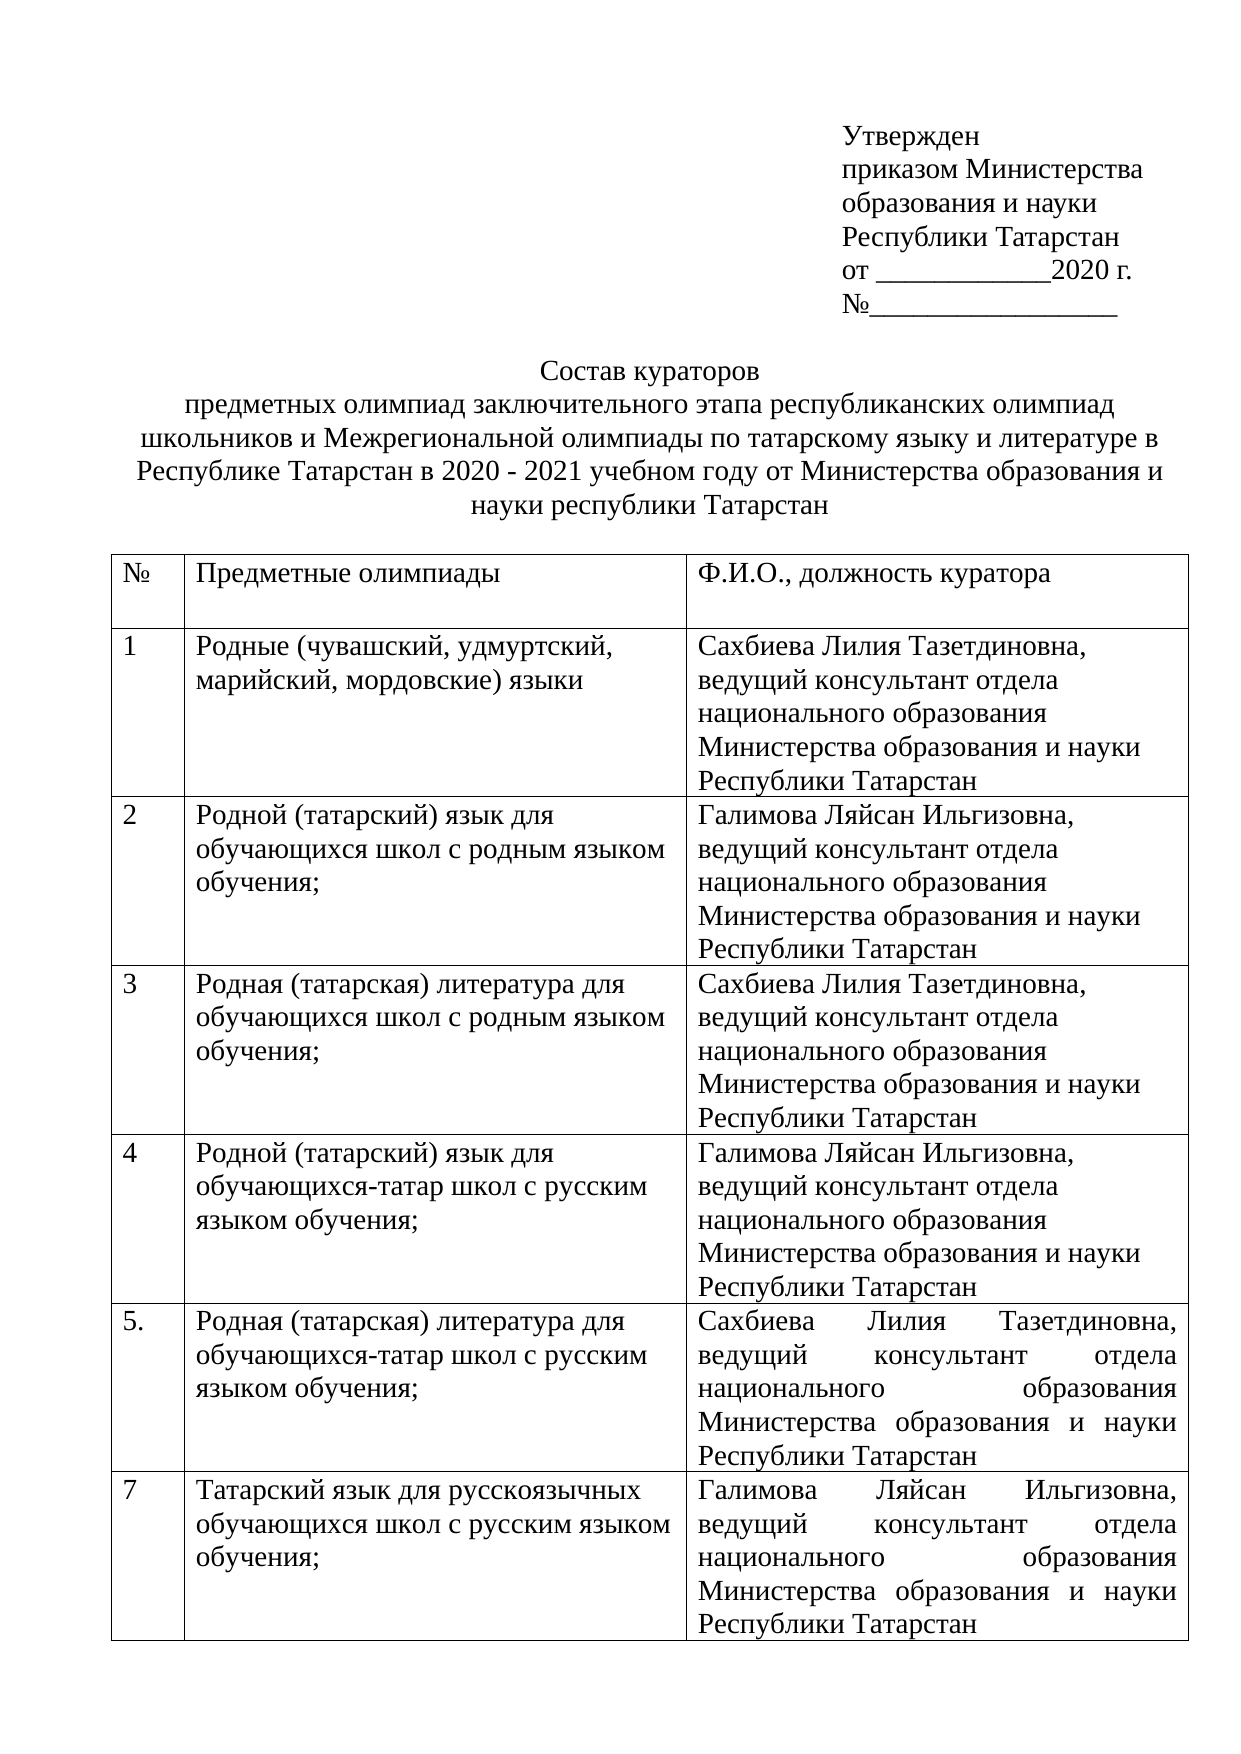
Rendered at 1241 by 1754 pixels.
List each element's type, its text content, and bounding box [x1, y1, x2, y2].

table_cell Галимова Ляйсан Ильгизовна, ведущий консультант отдела национального образования Министерства образования и науки Республики Татарстан [687, 797, 1188, 965]
table_cell 2 [112, 797, 184, 965]
table_cell Родной (татарский) язык для обучающихся школ с родным языком обучения; [185, 797, 686, 965]
table_cell Татарский язык для русскоязычных обучающихся школ с русским языком обучения; [185, 1472, 686, 1640]
table_cell 3 [112, 966, 184, 1134]
table_cell Галимова Ляйсан Ильгизовна, ведущий консультант отдела национального образования Министерства образования и науки Республики Татарстан [687, 1472, 1188, 1640]
table_cell Сахбиева Лилия Тазетдиновна, ведущий консультант отдела национального образования Министерства образования и науки Республики Татарстан [687, 629, 1188, 796]
text Утвержден [842, 118, 1181, 152]
table_cell 4 [112, 1135, 184, 1302]
table_cell Родная (татарская) литература для обучающихся-татар школ с русским языком обучения; [185, 1304, 686, 1471]
text Республики Татарстан [842, 219, 1181, 252]
table_header № [112, 555, 184, 627]
table_cell Сахбиева Лилия Тазетдиновна, ведущий консультант отдела национального образования Министерства образования и науки Республики Татарстан [687, 966, 1188, 1134]
table_header Ф.И.О., должность куратора [687, 555, 1188, 627]
table_cell 7 [112, 1472, 184, 1640]
table_cell Галимова Ляйсан Ильгизовна, ведущий консультант отдела национального образования Министерства образования и науки Республики Татарстан [687, 1135, 1188, 1302]
table_cell 5. [112, 1304, 184, 1471]
table_header Предметные олимпиады [185, 555, 686, 627]
text образования и науки [842, 185, 1181, 219]
text предметных олимпиад заключительного этапа республиканских олимпиад школьников и Межрегиональной олимпиады по татарскому языку и литературе в Республике Татарстан в 2020 - 2021 учебном году от Министерства образования и науки республики Татарстан [118, 386, 1181, 521]
table_cell Родной (татарский) язык для обучающихся-татар школ с русским языком обучения; [185, 1135, 686, 1302]
table_cell Родная (татарская) литература для обучающихся школ с родным языком обучения; [185, 966, 686, 1134]
table_cell 1 [112, 629, 184, 796]
text от ____________2020 г. №_________________ [842, 252, 1181, 319]
text приказом Министерства [842, 152, 1181, 185]
table_cell Сахбиева Лилия Тазетдиновна, ведущий консультант отдела национального образования Министерства образования и науки Республики Татарстан [687, 1304, 1188, 1471]
table_cell Родные (чувашский, удмуртский, марийский, мордовские) языки [185, 629, 686, 796]
text Состав кураторов [118, 353, 1181, 386]
